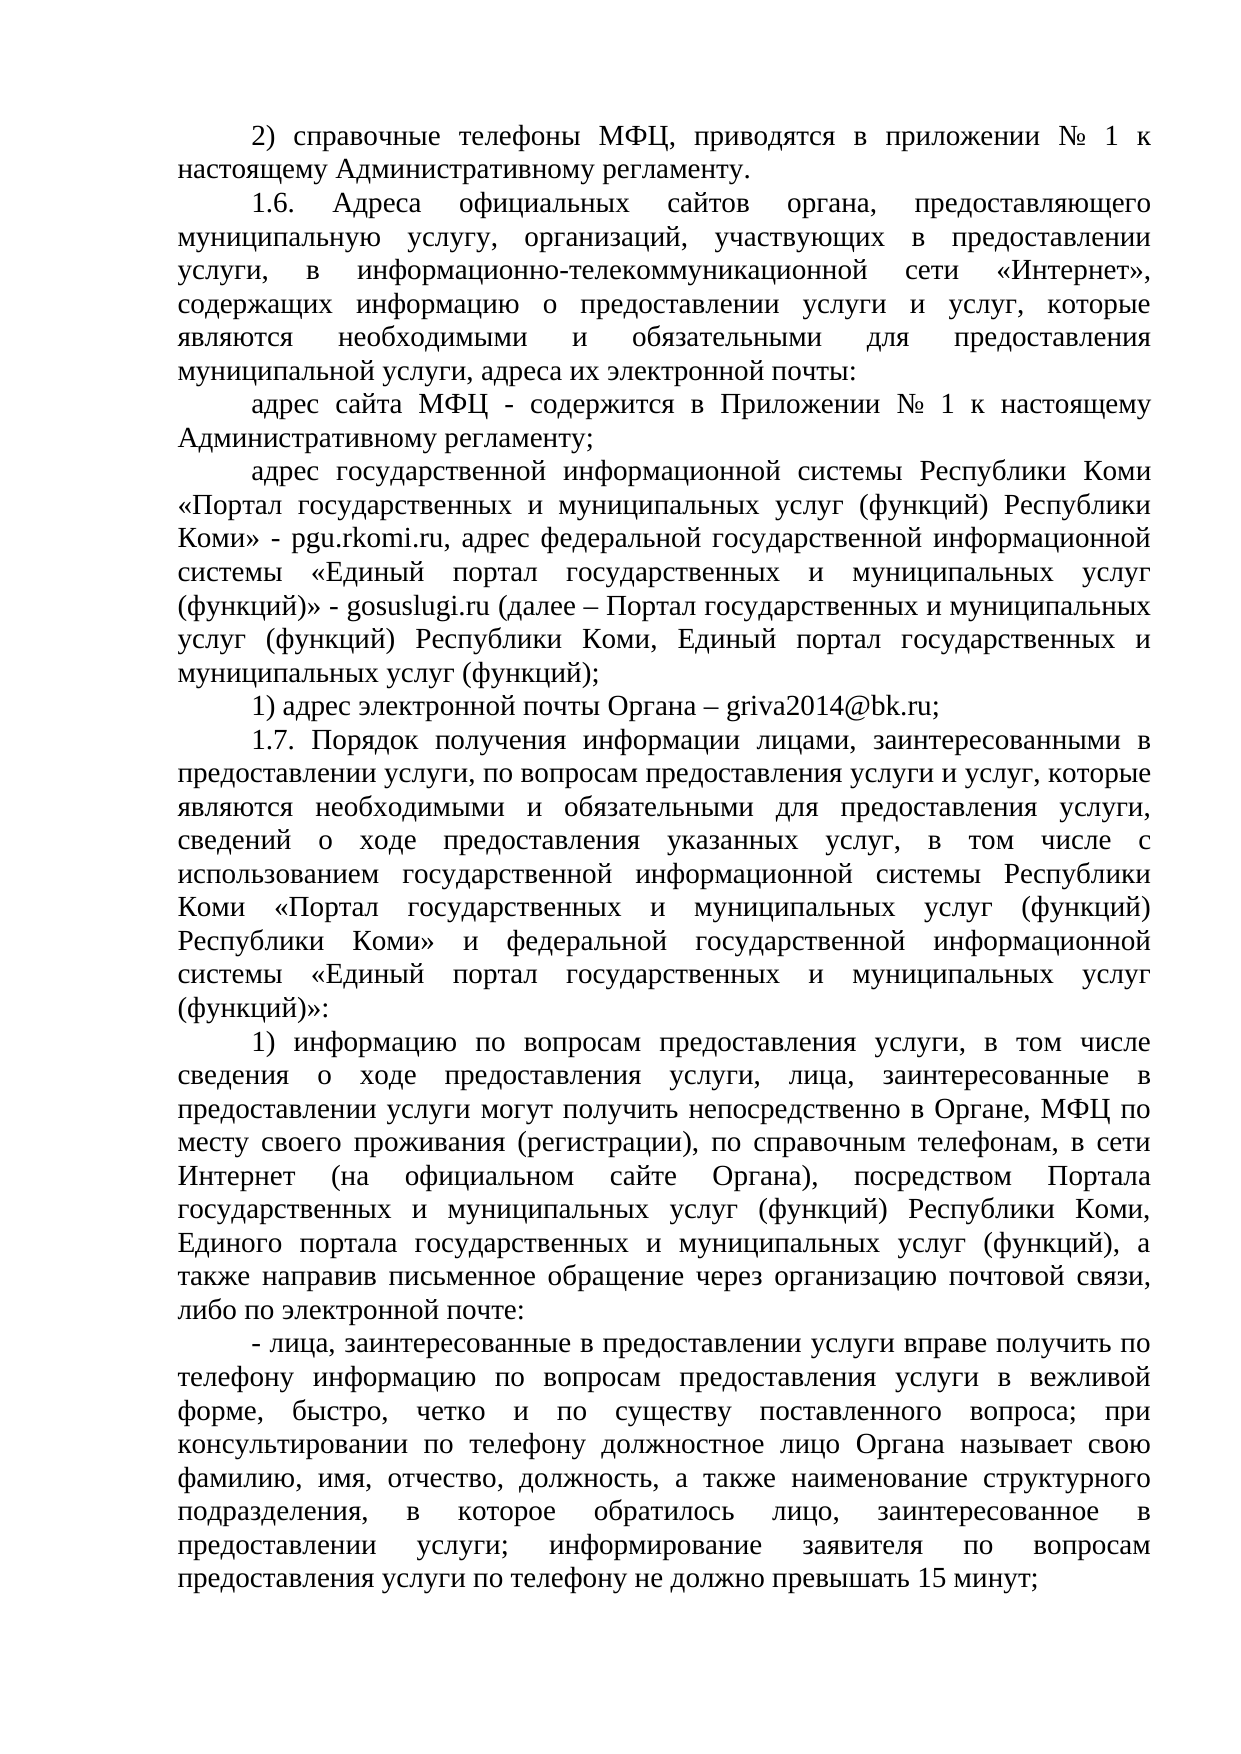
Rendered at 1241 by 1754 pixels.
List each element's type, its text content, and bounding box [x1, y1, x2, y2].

text 1) адрес электронной почты Органа – griva2014@bk.ru; [177, 688, 1152, 722]
text адрес сайта МФЦ - содержится в Приложении № 1 к настоящему Административному регламенту; [177, 386, 1152, 453]
text 2) справочные телефоны МФЦ, приводятся в приложении № 1 к настоящему Административному регламенту. [177, 118, 1152, 185]
text 1.6. Адреса официальных сайтов органа, предоставляющего муниципальную услугу, организаций, участвующих в предоставлении услуги, в информационно-телекоммуникационной сети «Интернет», содержащих информацию о предоставлении услуги и услуг, которые являются необходимыми и обязательными для предоставления муниципальной услуги, адреса их электронной почты: [177, 185, 1152, 386]
text - лица, заинтересованные в предоставлении услуги вправе получить по телефону информацию по вопросам предоставления услуги в вежливой форме, быстро, четко и по существу поставленного вопроса; при консультировании по телефону должностное лицо Органа называет свою фамилию, имя, отчество, должность, а также наименование структурного подразделения, в которое обратилось лицо, заинтересованное в предоставлении услуги; информирование заявителя по вопросам предоставления услуги по телефону не должно превышать 15 минут; [177, 1326, 1152, 1594]
text 1.7. Порядок получения информации лицами, заинтересованными в предоставлении услуги, по вопросам предоставления услуги и услуг, которые являются необходимыми и обязательными для предоставления услуги, сведений о ходе предоставления указанных услуг, в том числе с использованием государственной информационной системы Республики Коми «Портал государственных и муниципальных услуг (функций) Республики Коми» и федеральной государственной информационной системы «Единый портал государственных и муниципальных услуг (функций)»: [177, 722, 1152, 1024]
text адрес государственной информационной системы Республики Коми «Портал государственных и муниципальных услуг (функций) Республики Коми» - pgu.rkomi.ru, адрес федеральной государственной информационной системы «Единый портал государственных и муниципальных услуг (функций)» - gosuslugi.ru (далее – Портал государственных и муниципальных услуг (функций) Республики Коми, Единый портал государственных и муниципальных услуг (функций); [177, 453, 1152, 688]
text 1) информацию по вопросам предоставления услуги, в том числе сведения о ходе предоставления услуги, лица, заинтересованные в предоставлении услуги могут получить непосредственно в Органе, МФЦ по месту своего проживания (регистрации), по справочным телефонам, в сети Интернет (на официальном сайте Органа), посредством Портала государственных и муниципальных услуг (функций) Республики Коми, Единого портала государственных и муниципальных услуг (функций), а также направив письменное обращение через организацию почтовой связи, либо по электронной почте: [177, 1024, 1152, 1326]
